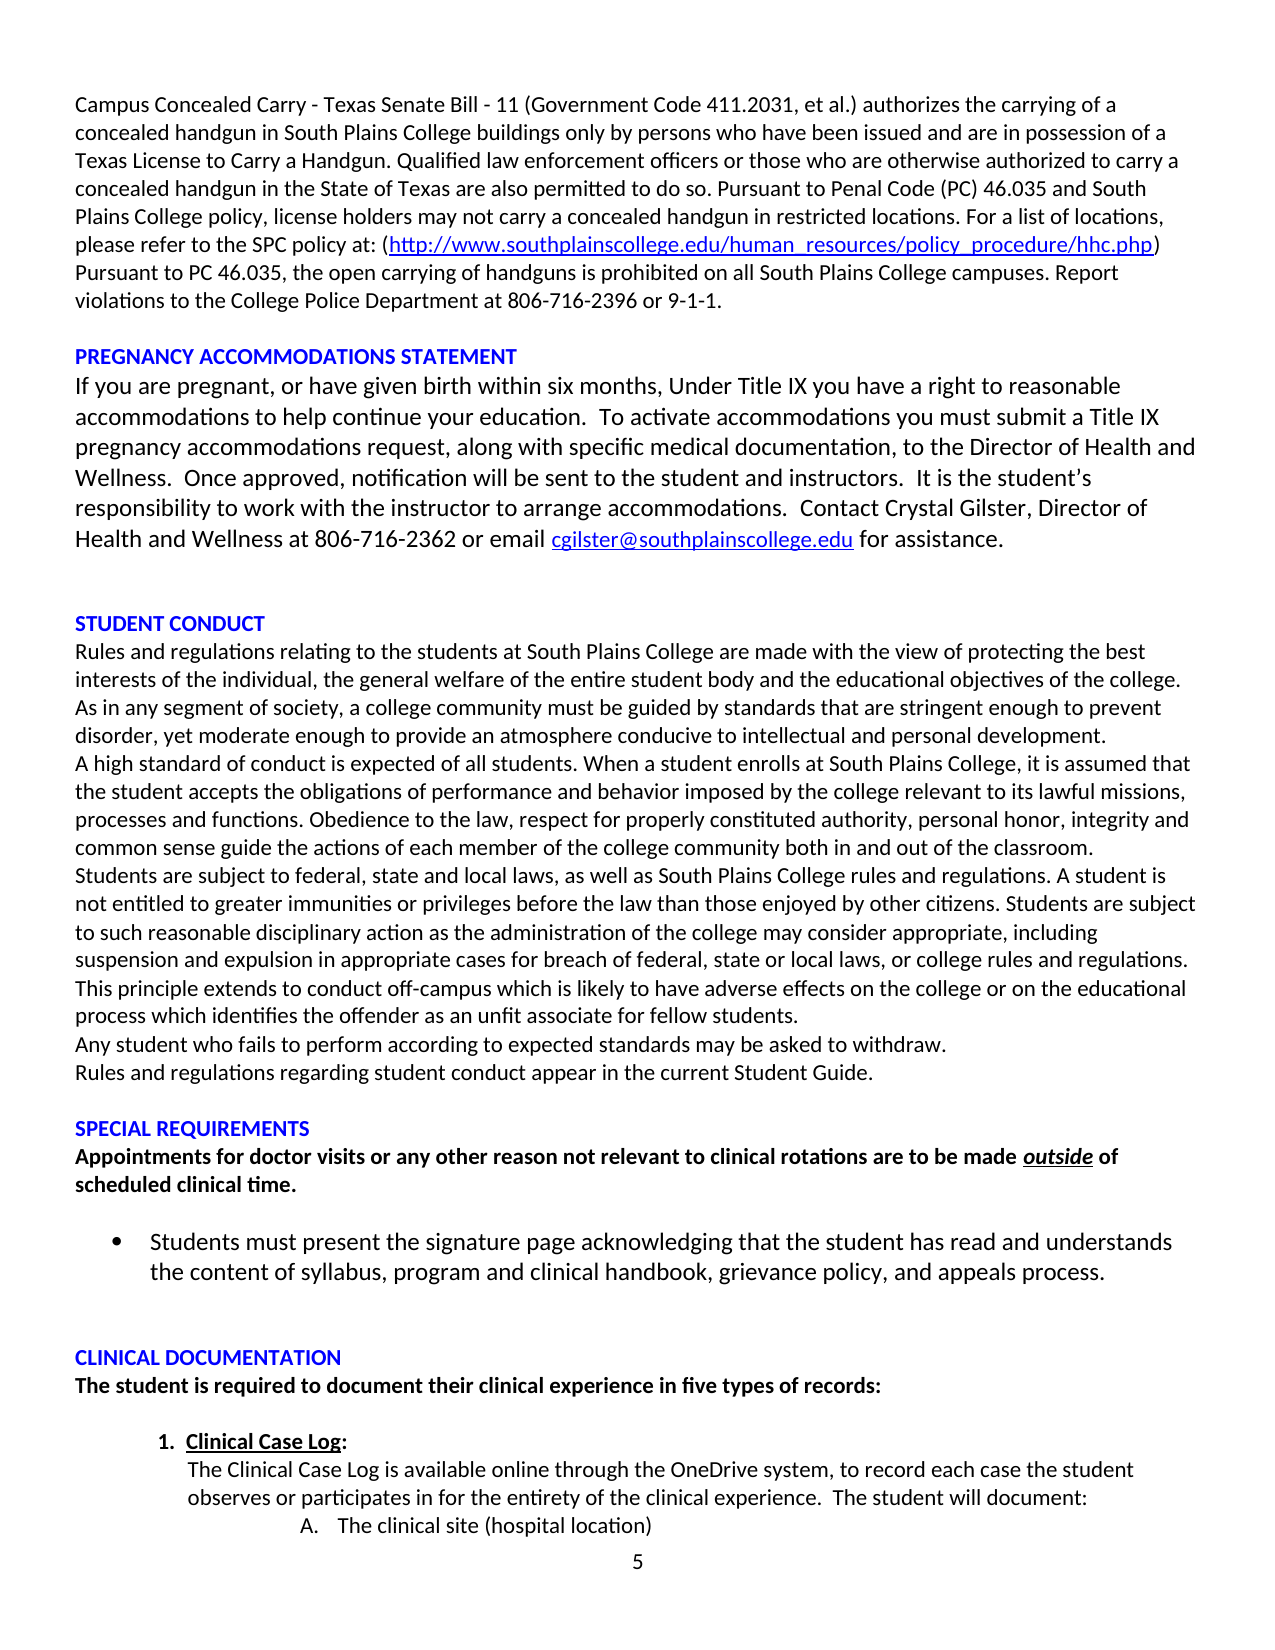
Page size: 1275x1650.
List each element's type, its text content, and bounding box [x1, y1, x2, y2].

text The student is required to document their clinical experience in five types of records: [75, 1371, 1200, 1399]
text Appointments for doctor visits or any other reason not relevant to clinical rotations are to be made outside of scheduled clinical time. [75, 1142, 1200, 1198]
text STUDENT CONDUCT [75, 609, 1200, 637]
text If you are pregnant, or have given birth within six months, Under Title IX you have a right to reasonable accommodations to help continue your education. To activate accommodations you must submit a Title IX pregnancy accommodations request, along with specific medical documentation, to the Director of Health and Wellness. Once approved, notification will be sent to the student and instructors. It is the student’s responsibility to work with the instructor to arrange accommodations. Contact Crystal Gilster, Director of Health and Wellness at 806-716-2362 or email cgilster@southplainscollege.edu for assistance. [546, 370, 1200, 553]
text Students are subject to federal, state and local laws, as well as South Plains College rules and regulations. A student is not entitled to greater immunities or privileges before the law than those enjoyed by other citizens. Students are subject to such reasonable disciplinary action as the administration of the college may consider appropriate, including suspension and expulsion in appropriate cases for breach of federal, state or local laws, or college rules and regulations. This principle extends to conduct off-campus which is likely to have adverse effects on the college or on the educational process which identifies the offender as an unfit associate for fellow students. [75, 862, 1200, 1030]
list Students must present the signature page acknowledging that the student has read and understands the content of syllabus, program and clinical handbook, grievance policy, and appeals process. [112, 1226, 1200, 1287]
text Campus Concealed Carry - Texas Senate Bill - 11 (Government Code 411.2031, et al.) authorizes the carrying of a concealed handgun in South Plains College buildings only by persons who have been issued and are in possession of a Texas License to Carry a Handgun. Qualified law enforcement officers or those who are otherwise authorized to carry a concealed handgun in the State of Texas are also permitted to do so. Pursuant to Penal Code (PC) 46.035 and South Plains College policy, license holders may not carry a concealed handgun in restricted locations. For a list of locations, please refer to the SPC policy at: (http://www.southplainscollege.edu/human_resources/policy_procedure/hhc.php) [75, 90, 1200, 258]
text PREGNANCY ACCOMMODATIONS STATEMENT [75, 342, 1200, 370]
text Rules and regulations regarding student conduct appear in the current Student Guide. [75, 1058, 1200, 1086]
text 1. Clinical Case Log: [75, 1427, 1200, 1455]
text SPECIAL REQUIREMENTS [75, 1114, 1200, 1142]
text Pursuant to PC 46.035, the open carrying of handguns is prohibited on all South Plains College campuses. Report violations to the College Police Department at 806-716-2396 or 9-1-1. [75, 258, 1200, 314]
list The clinical site (hospital location) [300, 1511, 1200, 1539]
text Rules and regulations relating to the students at South Plains College are made with the view of protecting the best interests of the individual, the general welfare of the entire student body and the educational objectives of the college. As in any segment of society, a college community must be guided by standards that are stringent enough to prevent disorder, yet moderate enough to provide an atmosphere conducive to intellectual and personal development. [75, 637, 1200, 749]
text Any student who fails to perform according to expected standards may be asked to withdraw. [75, 1030, 1200, 1058]
text A high standard of conduct is expected of all students. When a student enrolls at South Plains College, it is assumed that the student accepts the obligations of performance and behavior imposed by the college relevant to its lawful missions, processes and functions. Obedience to the law, respect for properly constituted authority, personal honor, integrity and common sense guide the actions of each member of the college community both in and out of the classroom. [75, 749, 1200, 862]
text CLINICAL DOCUMENTATION [75, 1343, 1200, 1371]
text The Clinical Case Log is available online through the OneDrive system, to record each case the student observes or participates in for the entirety of the clinical experience. The student will document: [187, 1455, 1200, 1511]
